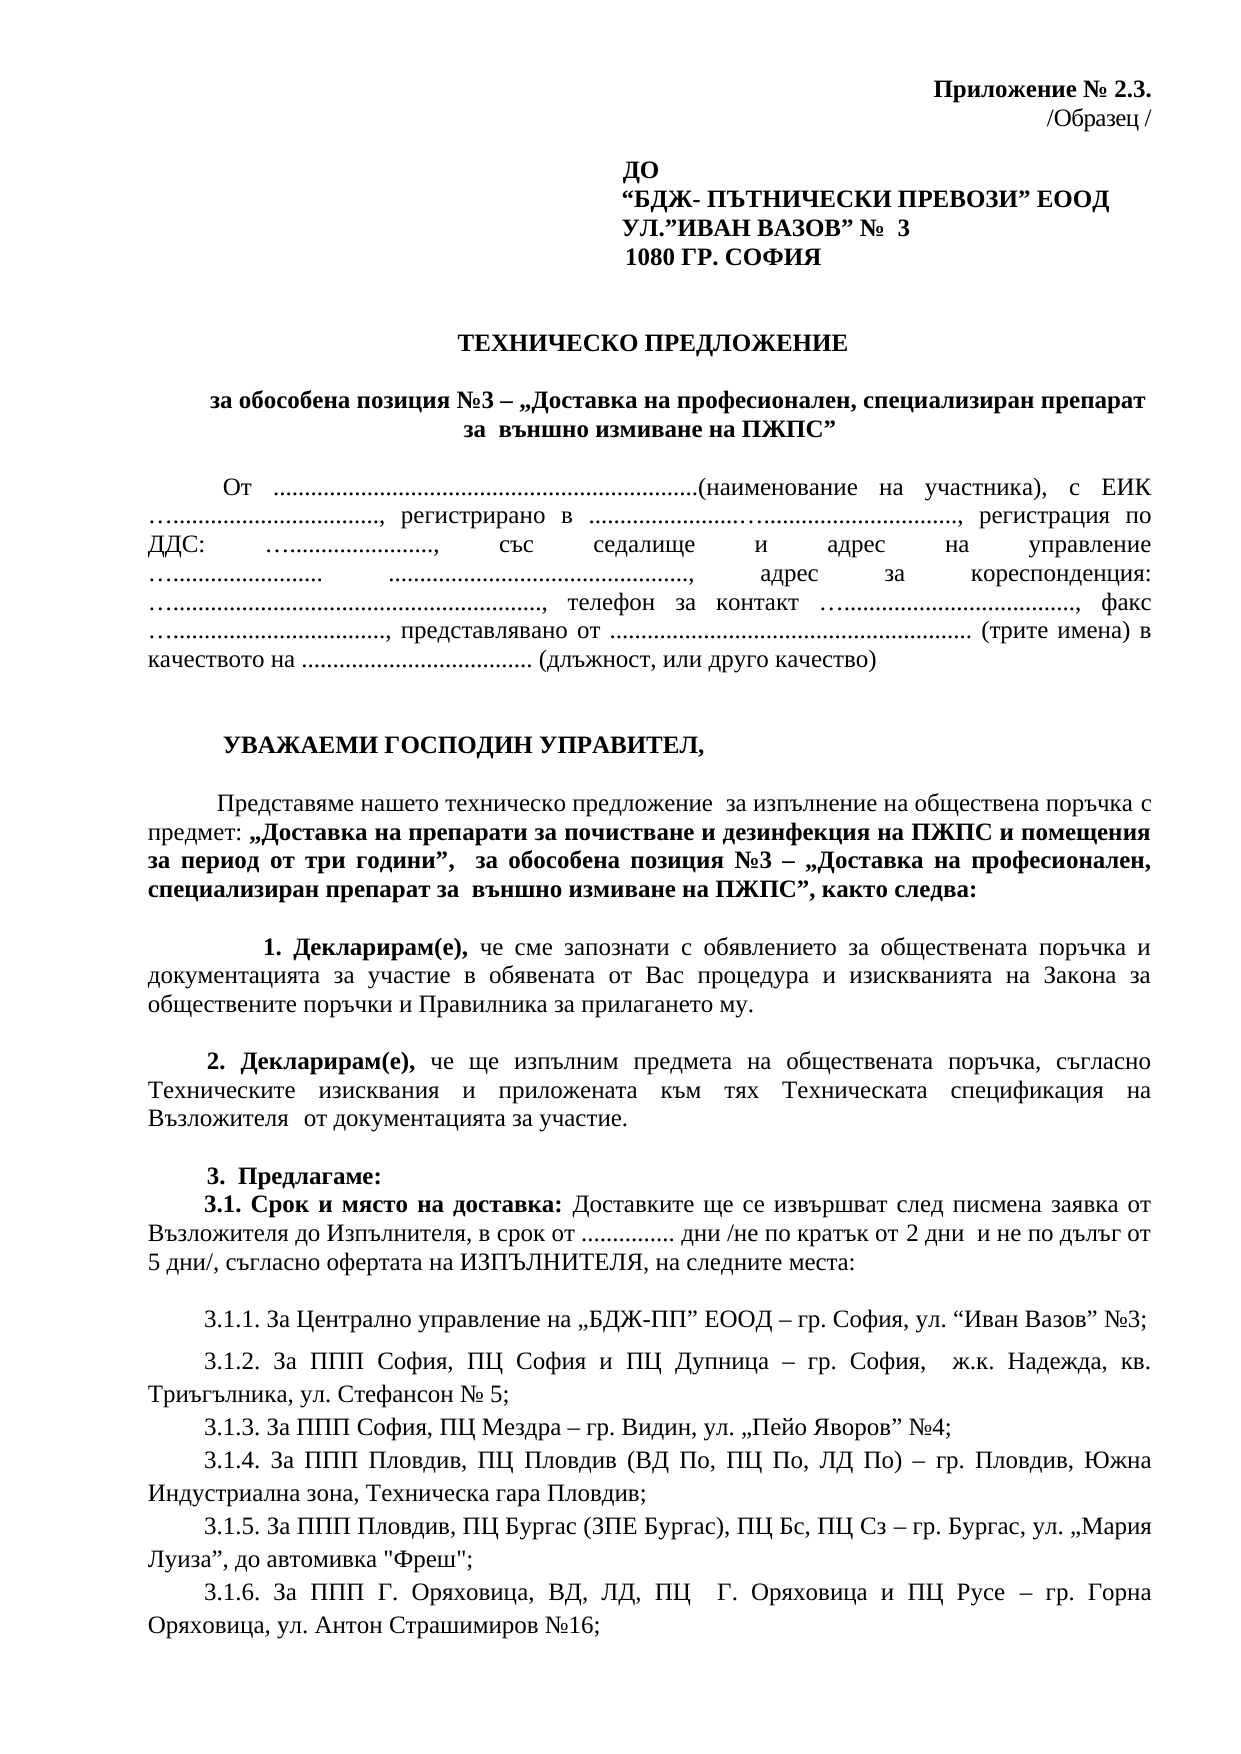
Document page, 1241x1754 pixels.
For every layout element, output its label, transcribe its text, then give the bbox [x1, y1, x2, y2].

list 3.1.3. За ППП София, ПЦ Мездра – гр. Видин, ул. „Пейо Яворов” №4; [148, 1412, 1152, 1441]
text ТЕХНИЧЕСКО ПРЕДЛОЖЕНИЕ [148, 328, 1152, 357]
text Представяме нашето техническо предложение за изпълнение на обществена поръчка с предмет: „Доставка на препарати за почистване и дезинфекция на ПЖПС и помещения за период от три години”, за обособена позиция №3 – „Доставка на професионален, специализиран препарат за външно измиване на ПЖПС”, както следва: [148, 788, 1152, 903]
list 3.1.5. За ППП Пловдив, ПЦ Бургас (ЗПЕ Бургас), ПЦ Бс, ПЦ Сз – гр. Бургас, ул. „Мария Луиза”, до автомивка "Фреш"; [148, 1511, 1152, 1573]
text 3.1.1. За Централно управление на „БДЖ-ПП” ЕООД – гр. София, ул. “Иван Вазов” №3; [148, 1304, 1152, 1333]
text ДО [523, 155, 1152, 184]
text УЛ.”ИВАН ВАЗОВ” № 3 [200, 213, 1152, 242]
list 3.1.4. За ППП Пловдив, ПЦ Пловдив (ВД По, ПЦ По, ЛД По) – гр. Пловдив, Южна Индустриална зона, Техническа гара Пловдив; [148, 1445, 1152, 1507]
text /Образец / [148, 103, 1152, 131]
list 3.1.6. За ППП Г. Оряховица, ВД, ЛД, ПЦ Г. Оряховица и ПЦ Русе – гр. Горна Оряховица, ул. Антон Страшимиров №16; [148, 1577, 1152, 1639]
text 3. Предлагаме: [148, 1161, 1175, 1189]
list 3.1.2. За ППП София, ПЦ София и ПЦ Дупница – гр. София, ж.к. Надежда, кв. Триъгълника, ул. Стефансон № 5; [148, 1346, 1152, 1408]
text 2. Декларирам(е), че ще изпълним предмета на обществената поръчка, съгласно Техническите изисквания и приложената към тях Техническата спецификация на Възложителя от документацията за участие. [148, 1047, 1152, 1132]
text “БДЖ- ПЪТНИЧЕСКИ ПРЕВОЗИ” ЕООД [523, 184, 1152, 213]
text 1. Декларирам(е), че сме запознати с обявлението за обществената поръчка и документацията за участие в обявената от Вас процедура и изискванията на Закона за обществените поръчки и Правилника за прилагането му. [148, 932, 1152, 1018]
text От ....................................................................(наименование на участника), с ЕИК …................................., регистрирано в ........................…..............................., регистрация по ДДС: …......................., със седалище и адрес на управление …........................ ................................................, адрес за кореспонденция: …..........................................................., телефон за контакт …....................................., факс ….................................., представлявано от .......................................................... (трите имена) в качеството на ..................................... (длъжност, или друго качество) [148, 472, 1152, 673]
text УВАЖАЕМИ ГОСПОДИН УПРАВИТЕЛ, [148, 730, 1152, 759]
text за обособена позиция №3 – „Доставка на професионален, специализиран препарат за външно измиване на ПЖПС” [148, 385, 1152, 443]
text Приложение № 2.3. [148, 74, 1152, 103]
text 3.1. Срок и място на доставка: Доставките ще се извършват след писмена заявка от Възложителя до Изпълнителя, в срок от ............... дни /не по кратък от 2 дни и не по дълъг от 5 дни/, съгласно офертата на ИЗПЪЛНИТЕЛЯ, на следните места: [148, 1189, 1152, 1276]
text 1080 ГР. СОФИЯ [200, 242, 1152, 270]
